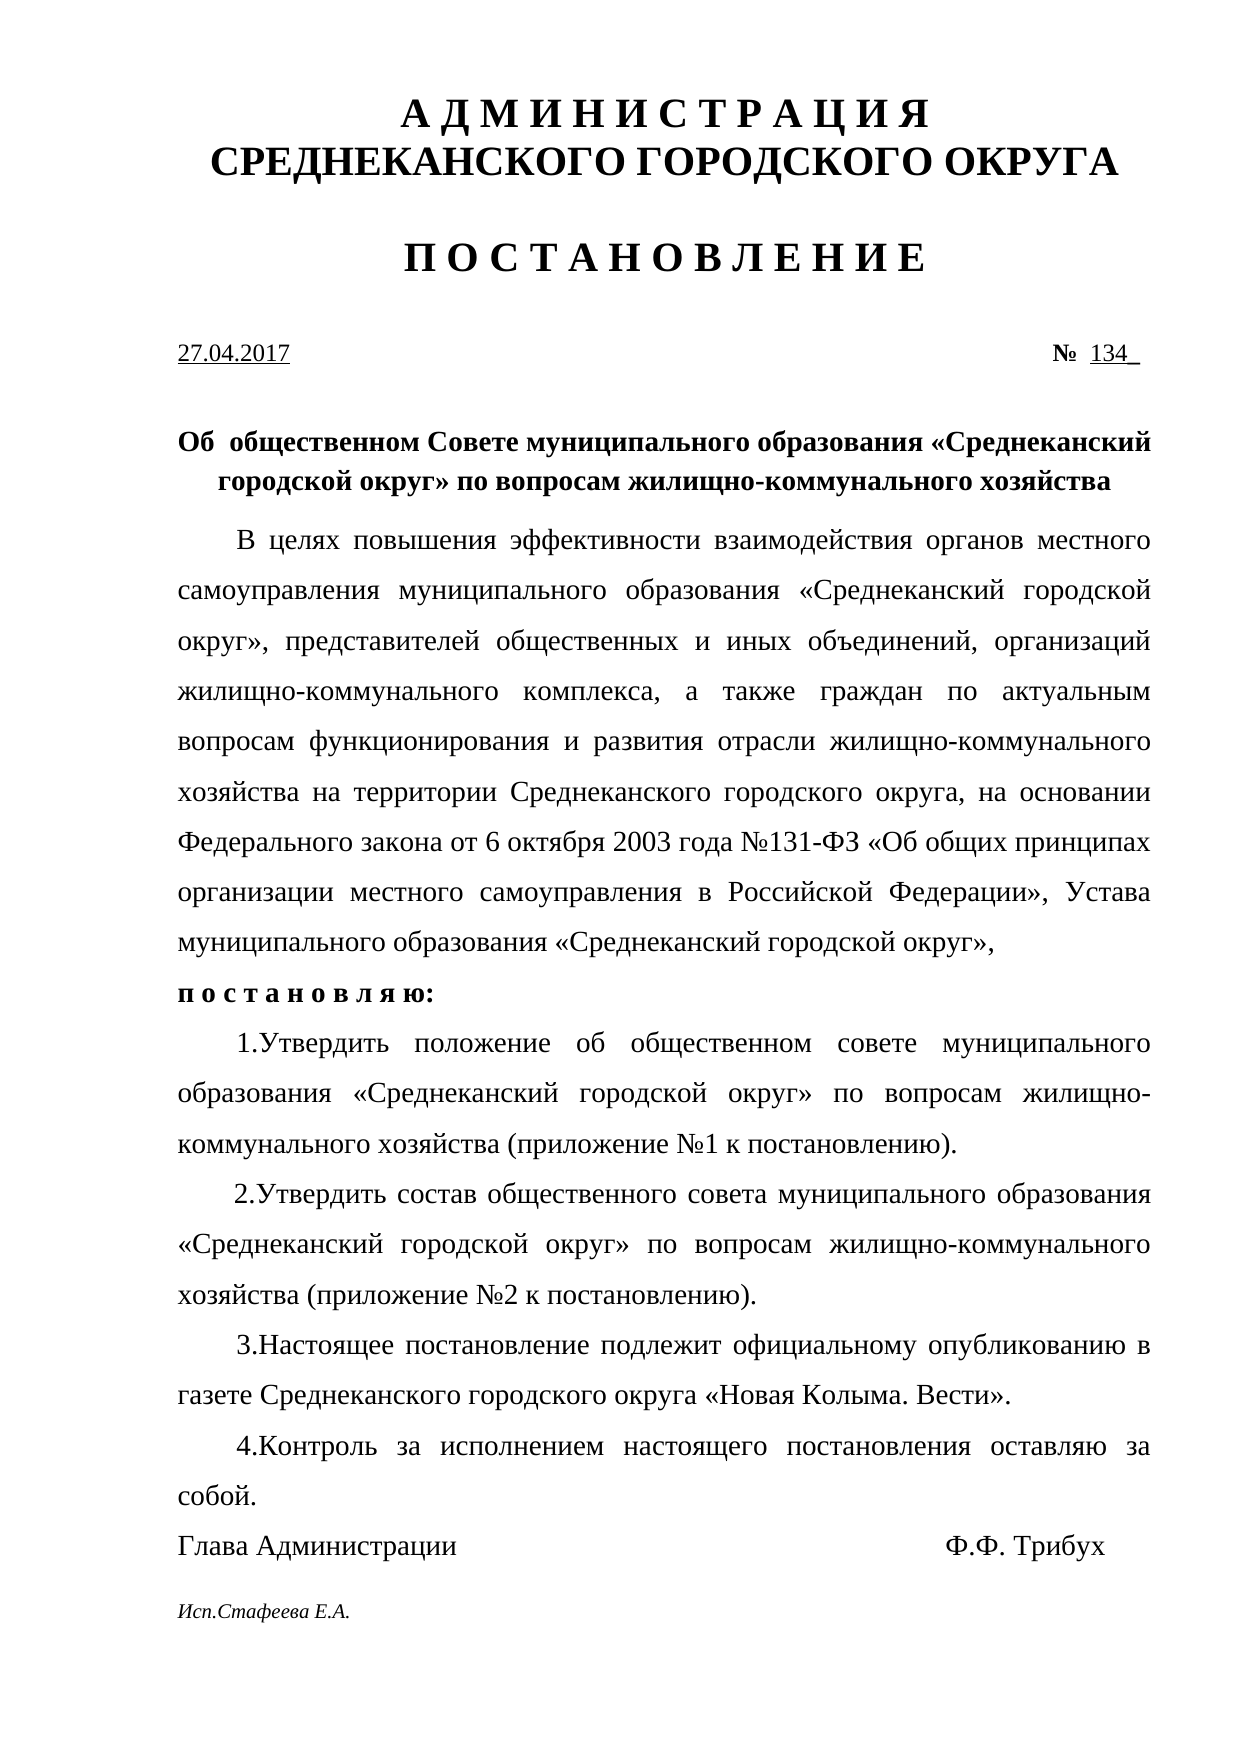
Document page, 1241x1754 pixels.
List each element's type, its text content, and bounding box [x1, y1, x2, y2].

text А Д М И Н И С Т Р А Ц И Я [177, 89, 1152, 137]
text СРЕДНЕКАНСКОГО ГОРОДСКОГО ОКРУГА [177, 137, 1152, 184]
text 4.Контроль за исполнением настоящего постановления оставляю за собой. [177, 1428, 1152, 1512]
text 1.Утвердить положение об общественном совете муниципального образования «Среднеканский городской округ» по вопросам жилищно-коммунального хозяйства (приложение №1 к постановлению). [177, 1025, 1152, 1159]
text Об общественном Совете муниципального образования «Среднеканский городской округ» по вопросам жилищно-коммунального хозяйства [177, 424, 1152, 496]
text 27.04.2017 № 134_ [177, 338, 1152, 367]
text Глава Администрации Ф.Ф. Трибух [177, 1528, 1152, 1562]
text п о с т а н о в л я ю: [177, 975, 1152, 1008]
text П О С Т А Н О В Л Е Н И Е [177, 232, 1152, 280]
text В целях повышения эффективности взаимодействия органов местного самоуправления муниципального образования «Среднеканский городской округ», представителей общественных и иных объединений, организаций жилищно-коммунального комплекса, а также граждан по актуальным вопросам функционирования и развития отрасли жилищно-коммунального хозяйства на территории Среднеканского городского округа, на основании Федерального закона от 6 октября 2003 года №131-ФЗ «Об общих принципах организации местного самоуправления в Российской Федерации», Устава муниципального образования «Среднеканский городской округ», [177, 522, 1152, 958]
text 2.Утвердить состав общественного совета муниципального образования «Среднеканский городской округ» по вопросам жилищно-коммунального хозяйства (приложение №2 к постановлению). [177, 1176, 1152, 1310]
text Исп.Стафеева Е.А. [177, 1599, 1152, 1623]
text 3.Настоящее постановление подлежит официальному опубликованию в газете Среднеканского городского округа «Новая Колыма. Вести». [177, 1327, 1152, 1411]
